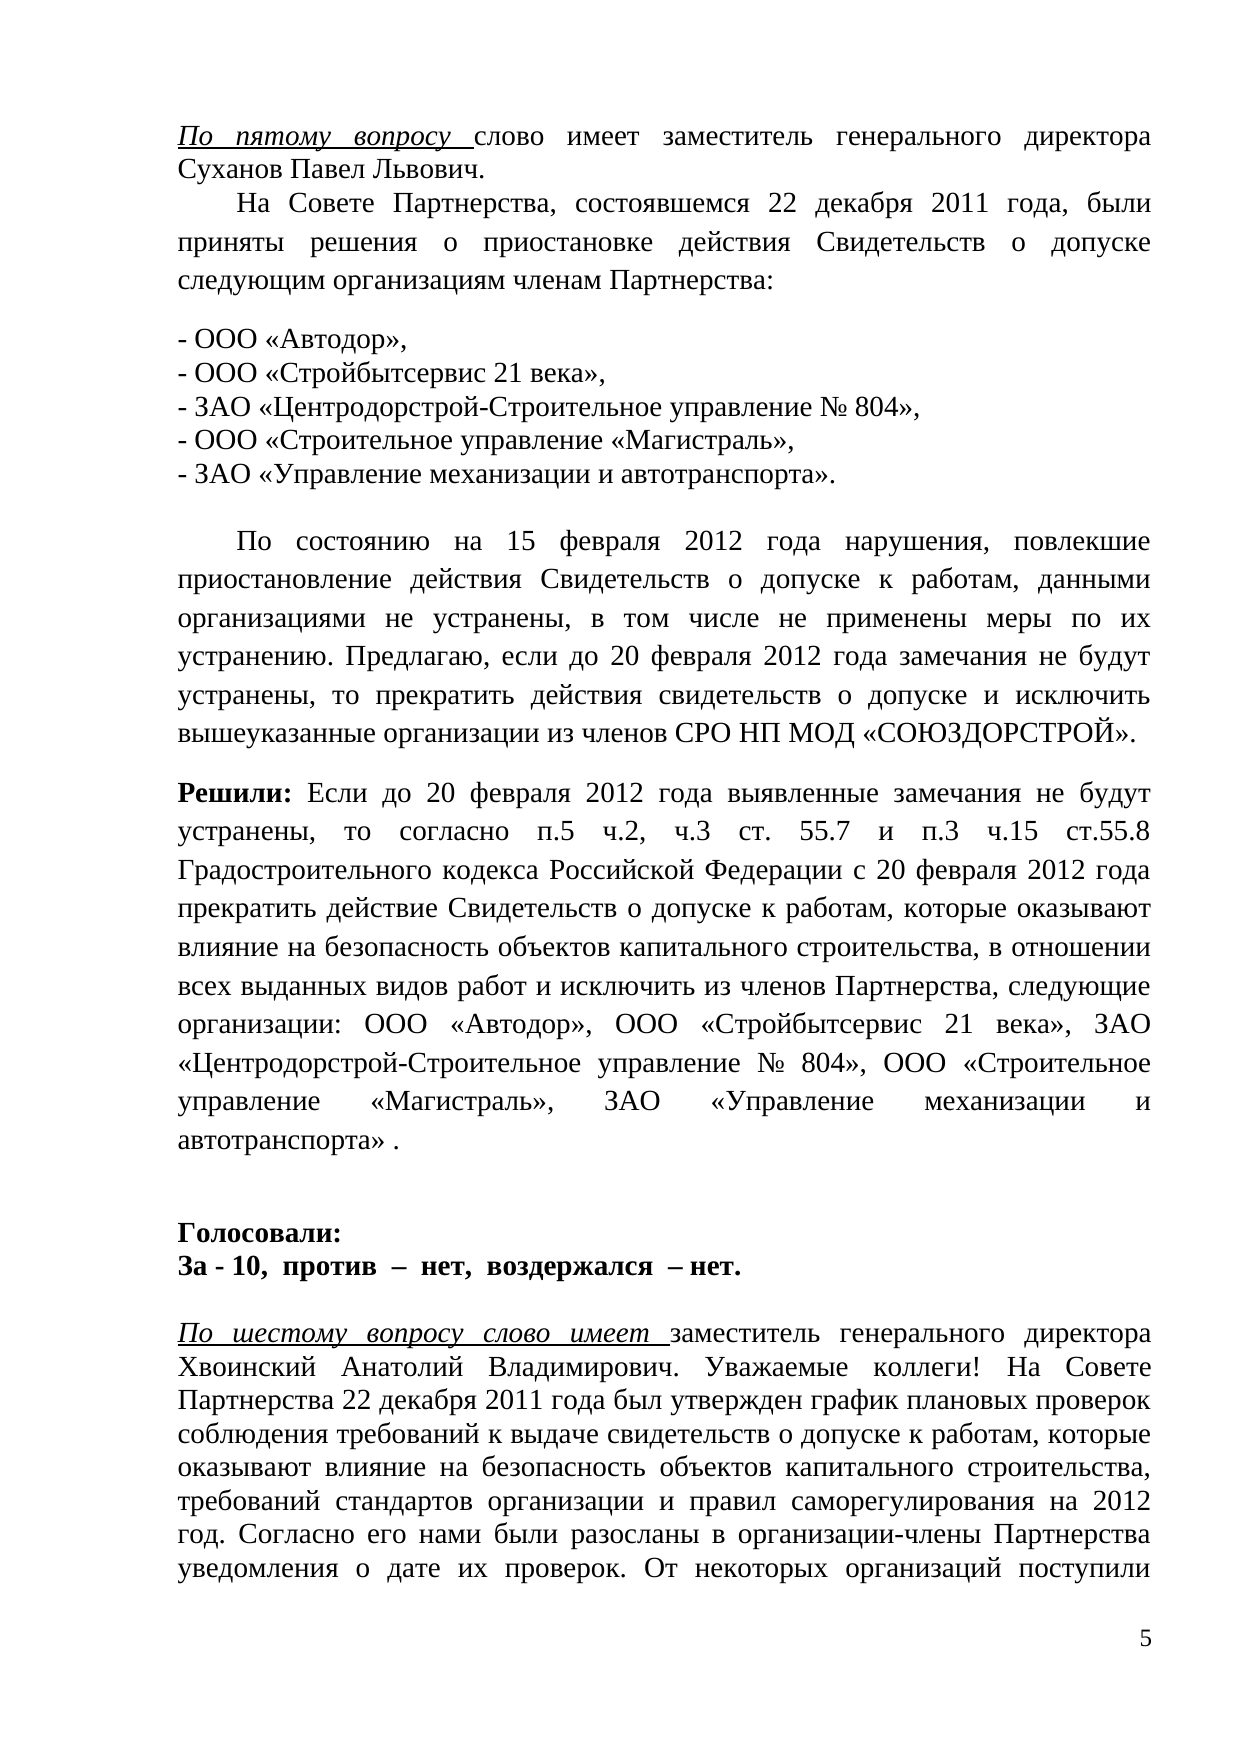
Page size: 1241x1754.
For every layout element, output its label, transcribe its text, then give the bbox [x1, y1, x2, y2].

text - ЗАО «Центродорстрой-Строительное управление № 804», [177, 389, 1152, 422]
text По пятому вопросу слово имеет заместитель генерального директора Суханов Павел Львович. [177, 118, 1152, 185]
text На Совете Партнерства, состоявшемся 22 декабря 2011 года, были приняты решения о приостановке действия Свидетельств о допуске следующим организациям членам Партнерства: [177, 185, 1152, 296]
text По состоянию на 15 февраля 2012 года нарушения, повлекшие приостановление действия Свидетельств о допуске к работам, данными организациями не устранены, в том числе не применены меры по их устранению. Предлагаю, если до 20 февраля 2012 года замечания не будут устранены, то прекратить действия свидетельств о допуске и исключить вышеуказанные организации из членов СРО НП МОД «СОЮЗДОРСТРОЙ». [177, 523, 1152, 749]
text - ЗАО «Управление механизации и автотранспорта». [177, 456, 1152, 489]
text - ООО «Строительное управление «Магистраль», [177, 422, 1152, 456]
text За - 10, против – нет, воздержался – нет. [177, 1248, 1152, 1282]
text Голосовали: [177, 1215, 1152, 1248]
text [177, 1315, 1152, 1584]
text Решили: Если до 20 февраля 2012 года выявленные замечания не будут устранены, то согласно п.5 ч.2, ч.3 ст. 55.7 и п.3 ч.15 ст.55.8 Градостроительного кодекса Российской Федерации с 20 февраля 2012 года прекратить действие Свидетельств о допуске к работам, которые оказывают влияние на безопасность объектов капитального строительства, в отношении всех выданных видов работ и исключить из членов Партнерства, следующие организации: ООО «Автодор», ООО «Стройбытсервис 21 века», ЗАО «Центродорстрой-Строительное управление № 804», ООО «Строительное управление «Магистраль», ЗАО «Управление механизации и автотранспорта» . [177, 775, 1152, 1155]
text - ООО «Автодор», [177, 322, 1152, 355]
text - ООО «Стройбытсервис 21 века», [177, 355, 1152, 389]
